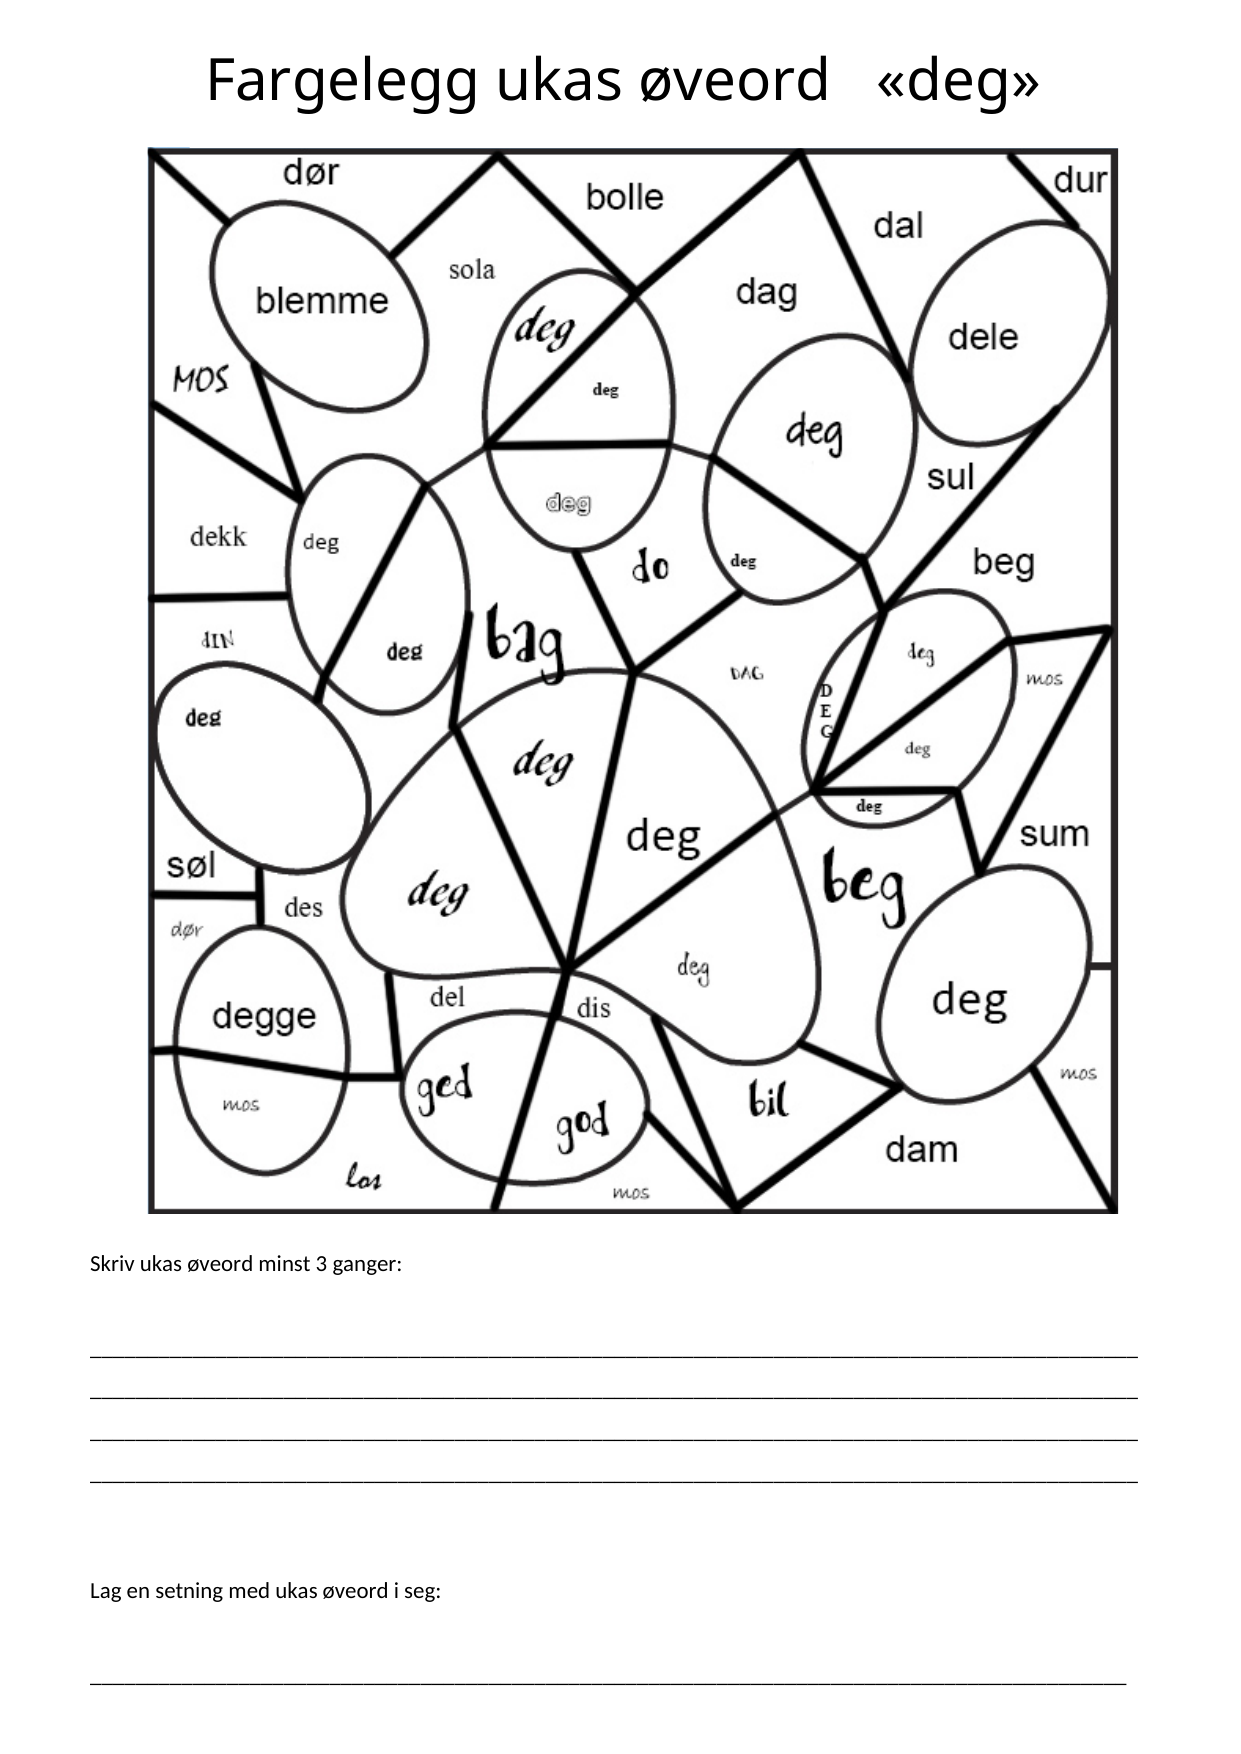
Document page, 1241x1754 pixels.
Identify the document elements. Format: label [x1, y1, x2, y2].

picture [147, 147, 1119, 1214]
